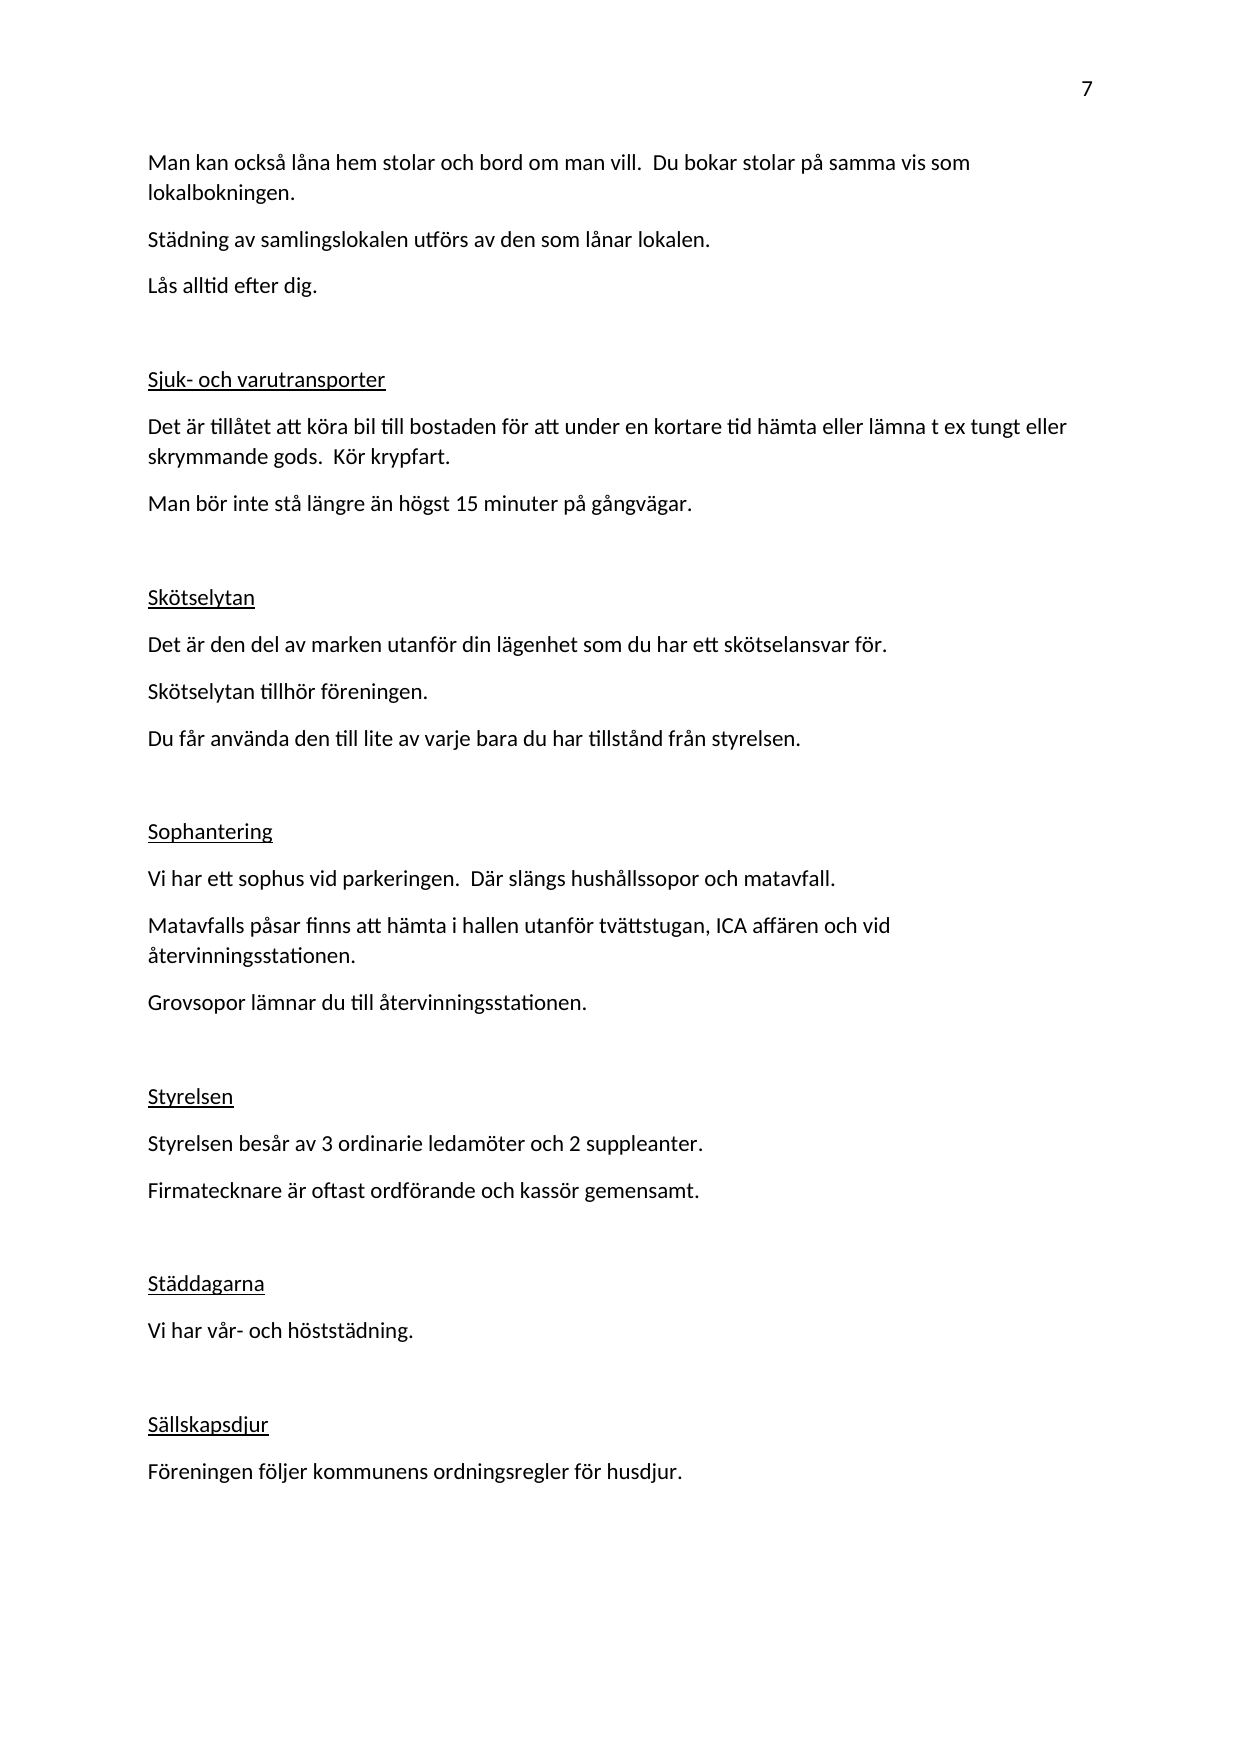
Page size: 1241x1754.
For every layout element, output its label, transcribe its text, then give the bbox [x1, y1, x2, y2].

text Det är tillåtet att köra bil till bostaden för att under en kortare tid hämta eller lämna t ex tungt eller skrymmande gods. Kör krypfart. [148, 412, 1093, 470]
text Man kan också låna hem stolar och bord om man vill. Du bokar stolar på samma vis som lokalbokningen. [148, 148, 1093, 206]
text Städning av samlingslokalen utförs av den som lånar lokalen. [148, 225, 1093, 253]
text Vi har ett sophus vid parkeringen. Där slängs hushållssopor och matavfall. [148, 864, 1093, 892]
text Grovsopor lämnar du till återvinningsstationen. [148, 988, 1093, 1016]
text Sjuk- och varutransporter [148, 365, 1093, 393]
text Styrelsen [148, 1082, 1093, 1110]
text Sällskapsdjur [148, 1410, 1093, 1438]
text Firmatecknare är oftast ordförande och kassör gemensamt. [148, 1176, 1093, 1204]
text Föreningen följer kommunens ordningsregler för husdjur. [148, 1457, 1093, 1485]
text Lås alltid efter dig. [148, 272, 1093, 299]
text Styrelsen besår av 3 ordinarie ledamöter och 2 suppleanter. [148, 1129, 1093, 1157]
text Man bör inte stå längre än högst 15 minuter på gångvägar. [148, 489, 1093, 517]
text Skötselytan [148, 583, 1093, 611]
text Sophantering [148, 817, 1093, 845]
text Vi har vår- och höststädning. [148, 1316, 1093, 1344]
text Matavfalls påsar finns att hämta i hallen utanför tvättstugan, ICA affären och vid återvinningsstationen. [148, 911, 1093, 969]
text Skötselytan tillhör föreningen. [148, 677, 1093, 705]
text Du får använda den till lite av varje bara du har tillstånd från styrelsen. [148, 724, 1093, 752]
text Det är den del av marken utanför din lägenhet som du har ett skötselansvar för. [148, 630, 1093, 658]
text Städdagarna [148, 1269, 1093, 1297]
